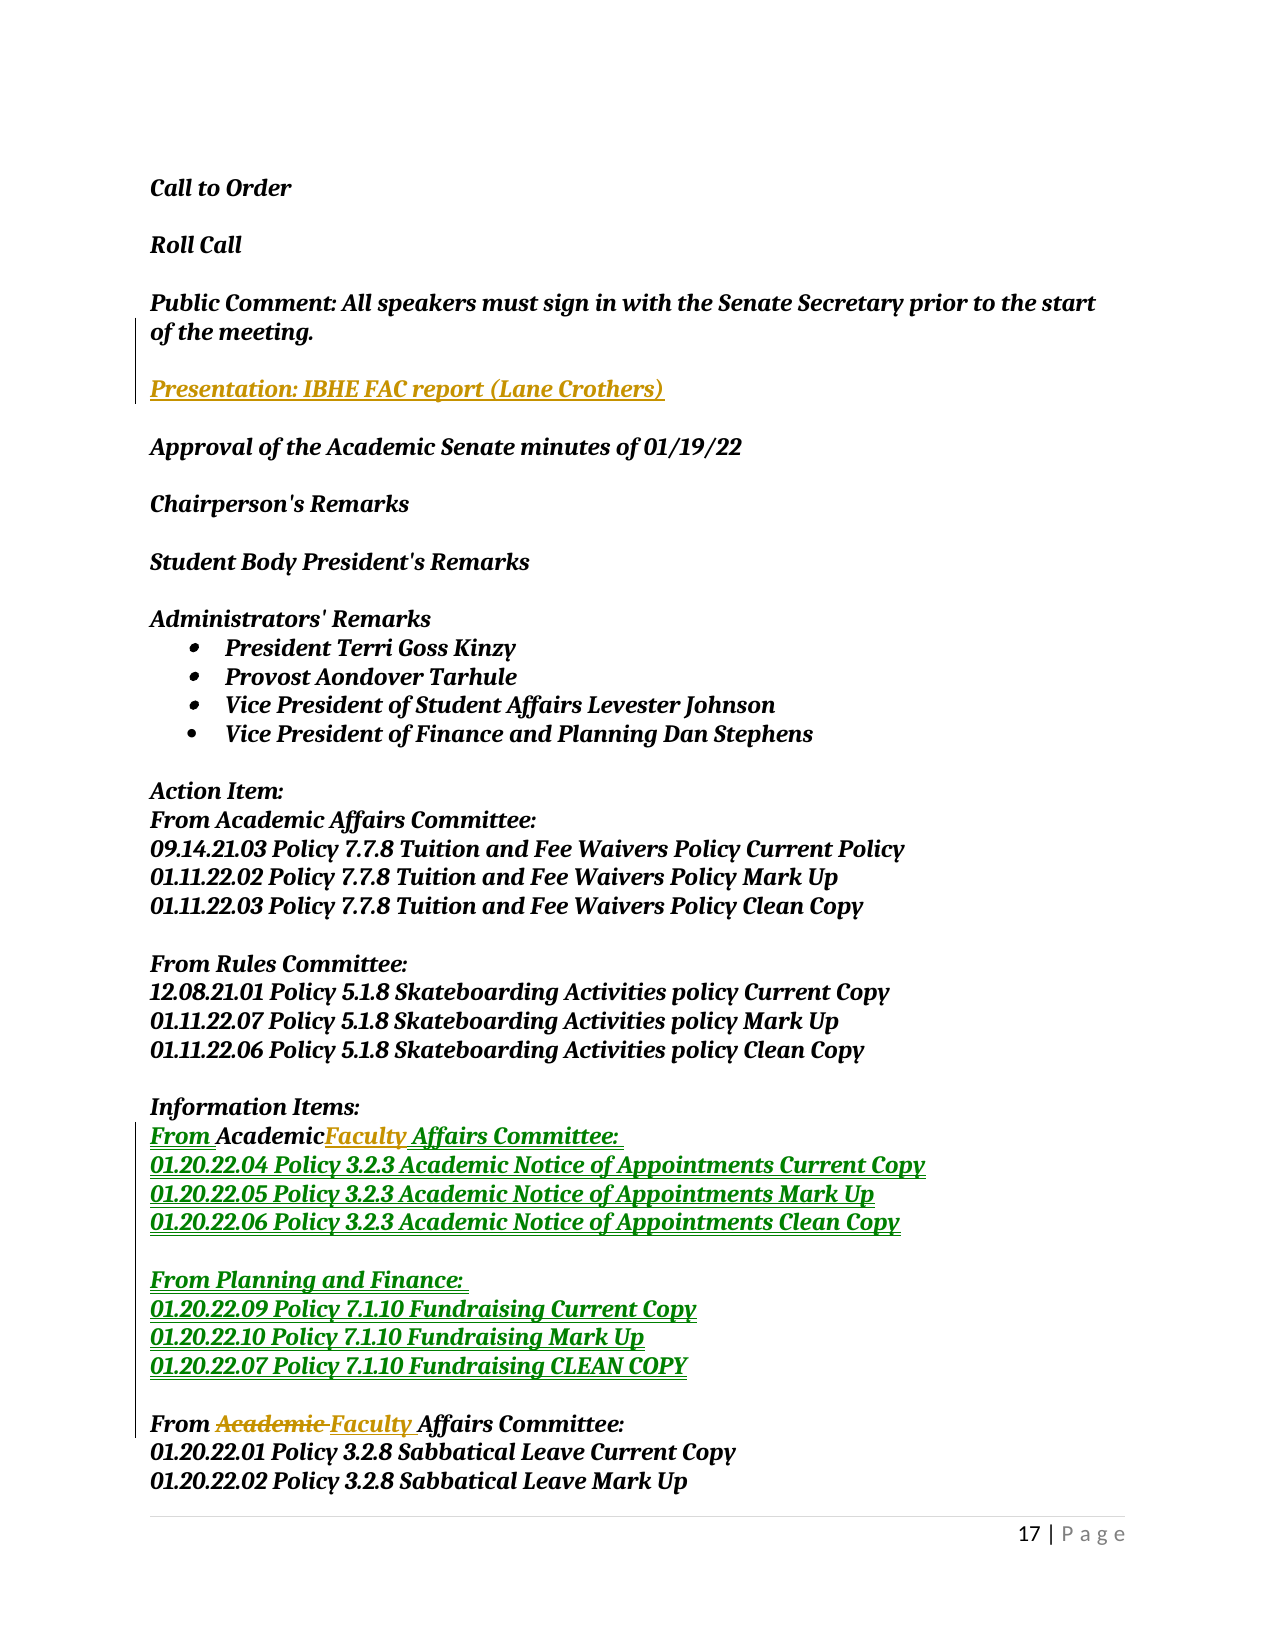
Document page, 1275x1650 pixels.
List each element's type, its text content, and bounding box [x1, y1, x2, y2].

text Information Items: [150, 1093, 1125, 1122]
list Vice President of Student Affairs Levester Johnson [187, 691, 1125, 720]
list Provost Aondover Tarhule [187, 663, 1125, 691]
text 09.14.21.03 Policy 7.7.8 Tuition and Fee Waivers Policy Current Policy [150, 834, 1125, 863]
text 01.11.22.03 Policy 7.7.8 Tuition and Fee Waivers Policy Clean Copy [150, 892, 1125, 921]
text Chairperson's Remarks [150, 490, 1125, 519]
text Administrators' Remarks [150, 605, 1125, 634]
list Vice President of Finance and Planning Dan Stephens [187, 720, 1125, 749]
text Public Comment: All speakers must sign in with the Senate Secretary prior to the start of the meeting. [150, 289, 1125, 346]
text 12.08.21.01 Policy 5.1.8 Skateboarding Activities policy Current Copy [150, 978, 1125, 1007]
text From Academic Affairs Committee: [150, 806, 1125, 834]
text 01.11.22.07 Policy 5.1.8 Skateboarding Activities policy Mark Up [150, 1007, 1125, 1036]
text Approval of the Academic Senate minutes of 01/19/22 [150, 433, 1125, 461]
text Student Body President's Remarks [150, 548, 1125, 576]
text Call to Order [150, 174, 1125, 203]
text 01.20.22.01 Policy 3.2.8 Sabbatical Leave Current Copy [150, 1438, 1125, 1467]
text Roll Call [150, 231, 1125, 260]
text From Affairs Committee: [150, 1409, 1125, 1438]
text 01.11.22.02 Policy 7.7.8 Tuition and Fee Waivers Policy Mark Up [150, 863, 1125, 892]
list President Terri Goss Kinzy [187, 634, 1125, 663]
text 01.20.22.02 Policy 3.2.8 Sabbatical Leave Mark Up [150, 1467, 1125, 1496]
text Action Item: [150, 777, 1125, 806]
text From Rules Committee: [150, 949, 1125, 978]
text 01.11.22.06 Policy 5.1.8 Skateboarding Activities policy Clean Copy [150, 1036, 1125, 1064]
